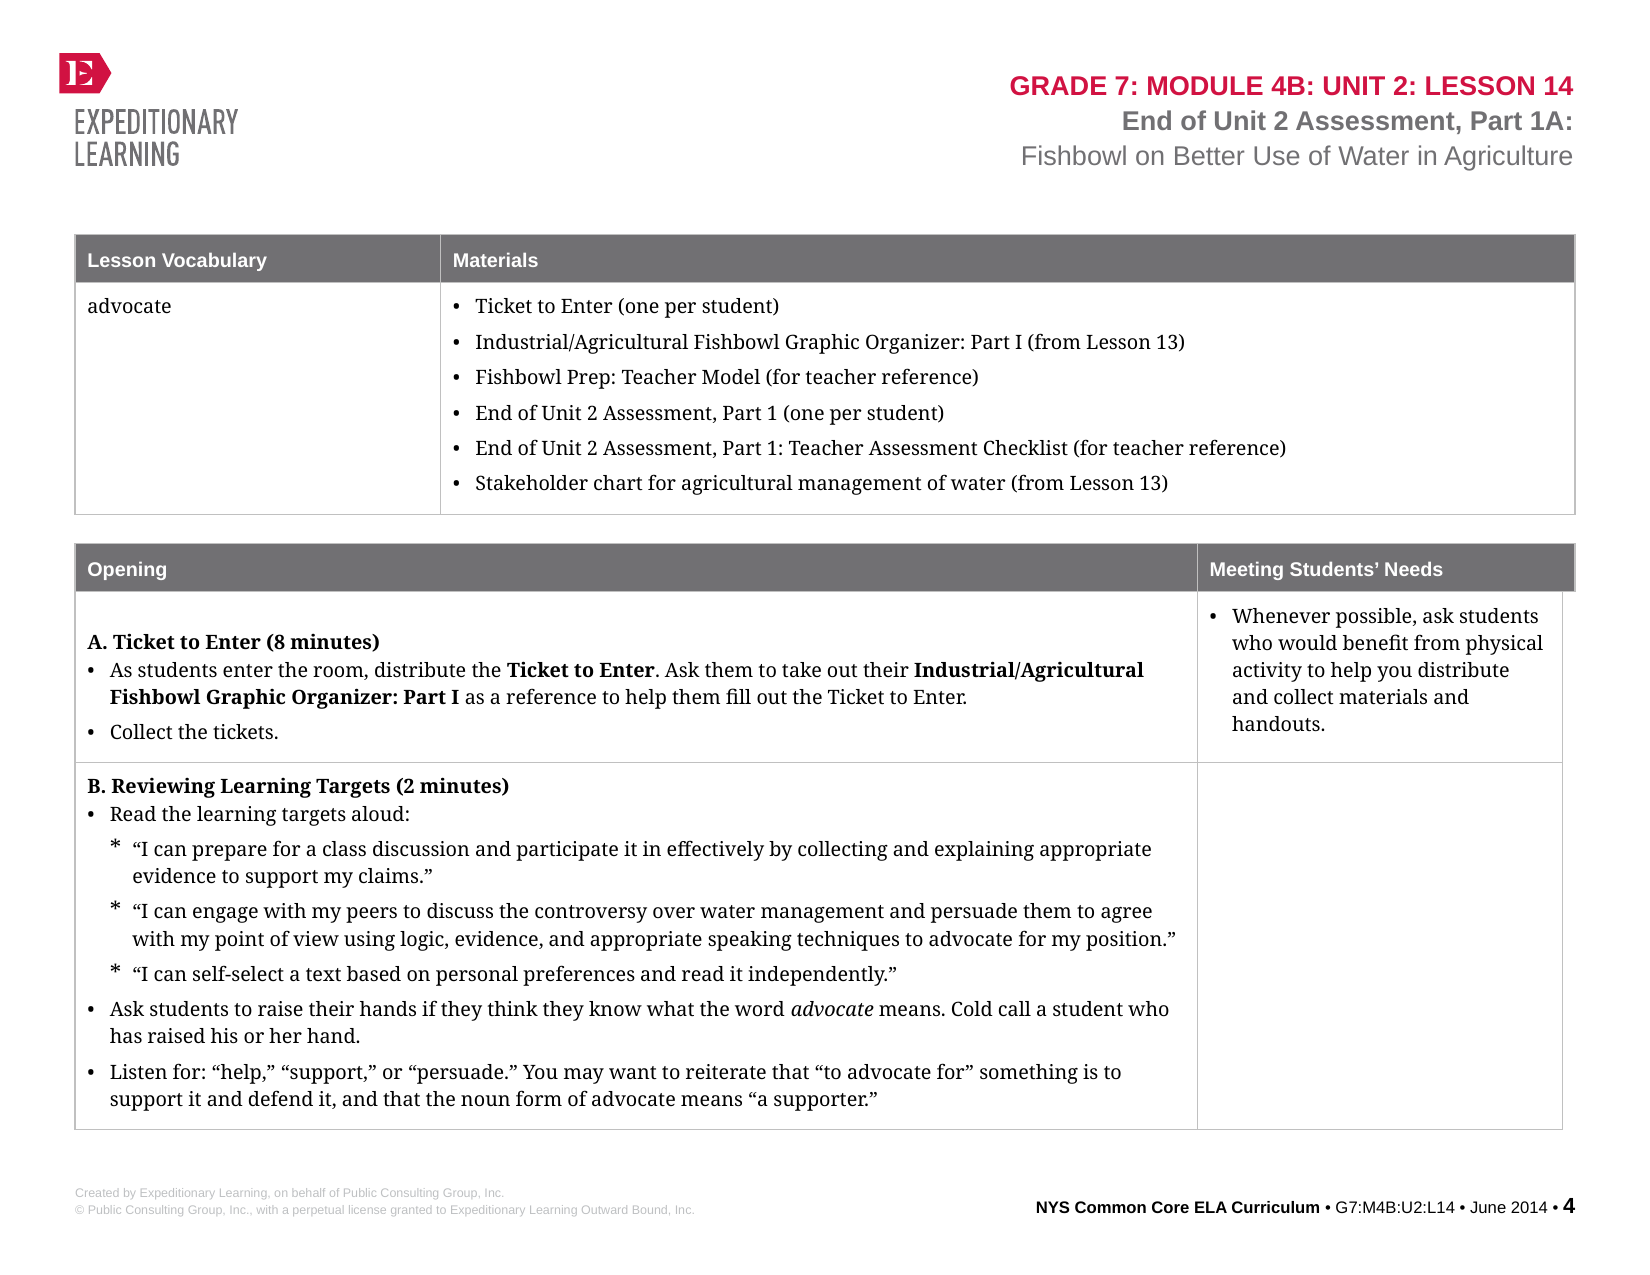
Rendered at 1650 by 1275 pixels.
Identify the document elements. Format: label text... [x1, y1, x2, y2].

table_cell B. Reviewing Learning Targets (2 minutes) Read the learning targets aloud: “I can prepare for a class discussion and participate it in effectively by collecting and explaining appropriate evidence to support my claims.” “I can engage with my peers to discuss the controversy over water management and persuade them to agree with my point of view using logic, evidence, and appropriate speaking techniques to advocate for my position.” “I can self-select a text based on personal preferences and read it independently.” Ask students to raise their hands if they think they know what the word advocate means. Cold call a student who has raised his or her hand. Listen for: “help,” “support,” or “persuade.” You may want to reiterate that “to advocate for” something is to support it and defend it, and that the noun form of advocate means “a supporter.” [76, 763, 1197, 1129]
table_header Meeting Students’ Needs [1198, 544, 1574, 591]
table_cell A. Ticket to Enter (8 minutes) As students enter the room, distribute the Ticket to Enter. Ask them to take out their Industrial/Agricultural Fishbowl Graphic Organizer: Part I as a reference to help them fill out the Ticket to Enter. Collect the tickets. [76, 592, 1197, 762]
table_cell Ticket to Enter (one per student) Industrial/Agricultural Fishbowl Graphic Organizer: Part I (from Lesson 13) Fishbowl Prep: Teacher Model (for teacher reference) End of Unit 2 Assessment, Part 1 (one per student) End of Unit 2 Assessment, Part 1: Teacher Assessment Checklist (for teacher reference) Stakeholder chart for agricultural management of water (from Lesson 13) [441, 283, 1574, 513]
table_header Opening [76, 544, 1197, 591]
table_cell advocate [76, 283, 440, 513]
table_header Materials [441, 235, 1574, 282]
table_header Lesson Vocabulary [76, 235, 440, 282]
table_cell Whenever possible, ask students who would benefit from physical activity to help you distribute and collect materials and handouts. [1198, 592, 1562, 762]
table_cell [1198, 763, 1562, 1129]
